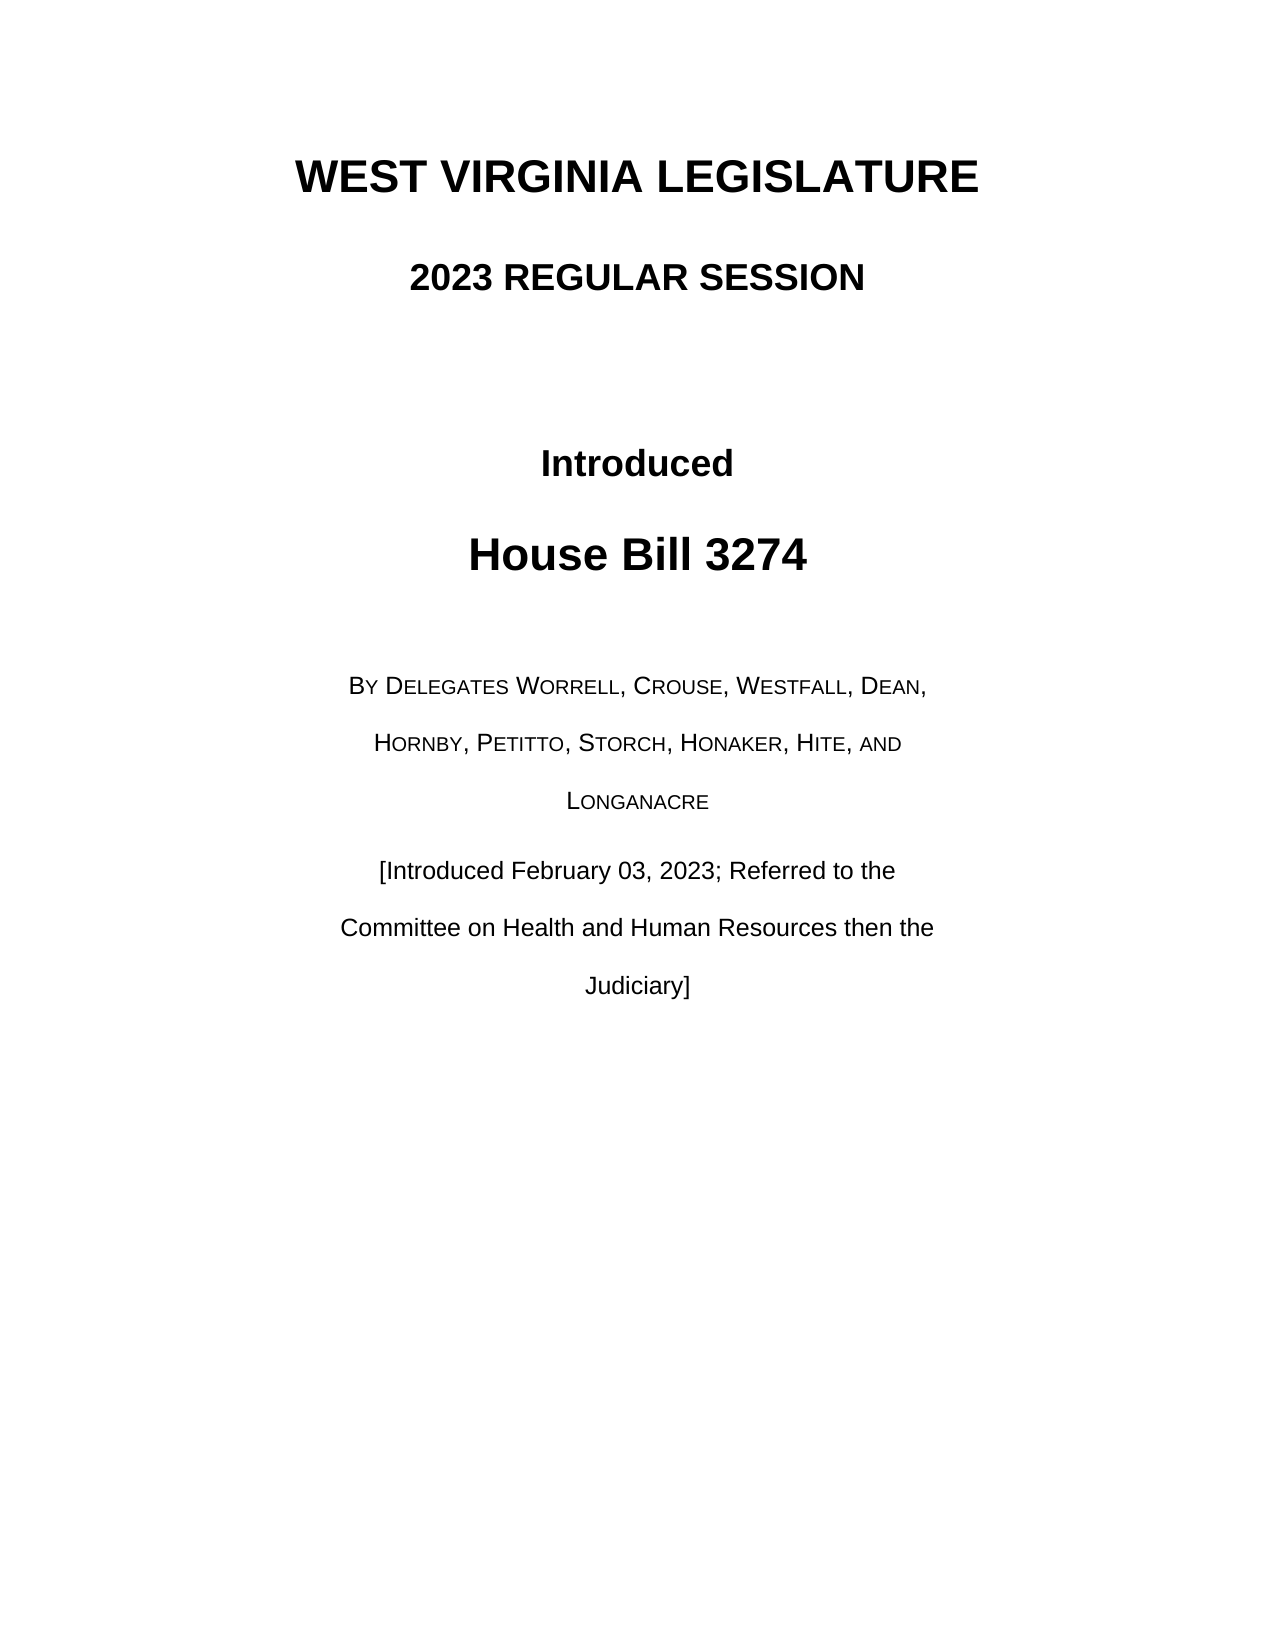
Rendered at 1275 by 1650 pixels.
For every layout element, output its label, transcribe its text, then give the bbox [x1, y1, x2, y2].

text [] [337, 856, 937, 999]
text Bill [150, 528, 1125, 581]
text By [337, 671, 937, 814]
title WEST virginia legislature [150, 150, 1125, 203]
title 2023 regular session [150, 255, 1125, 298]
